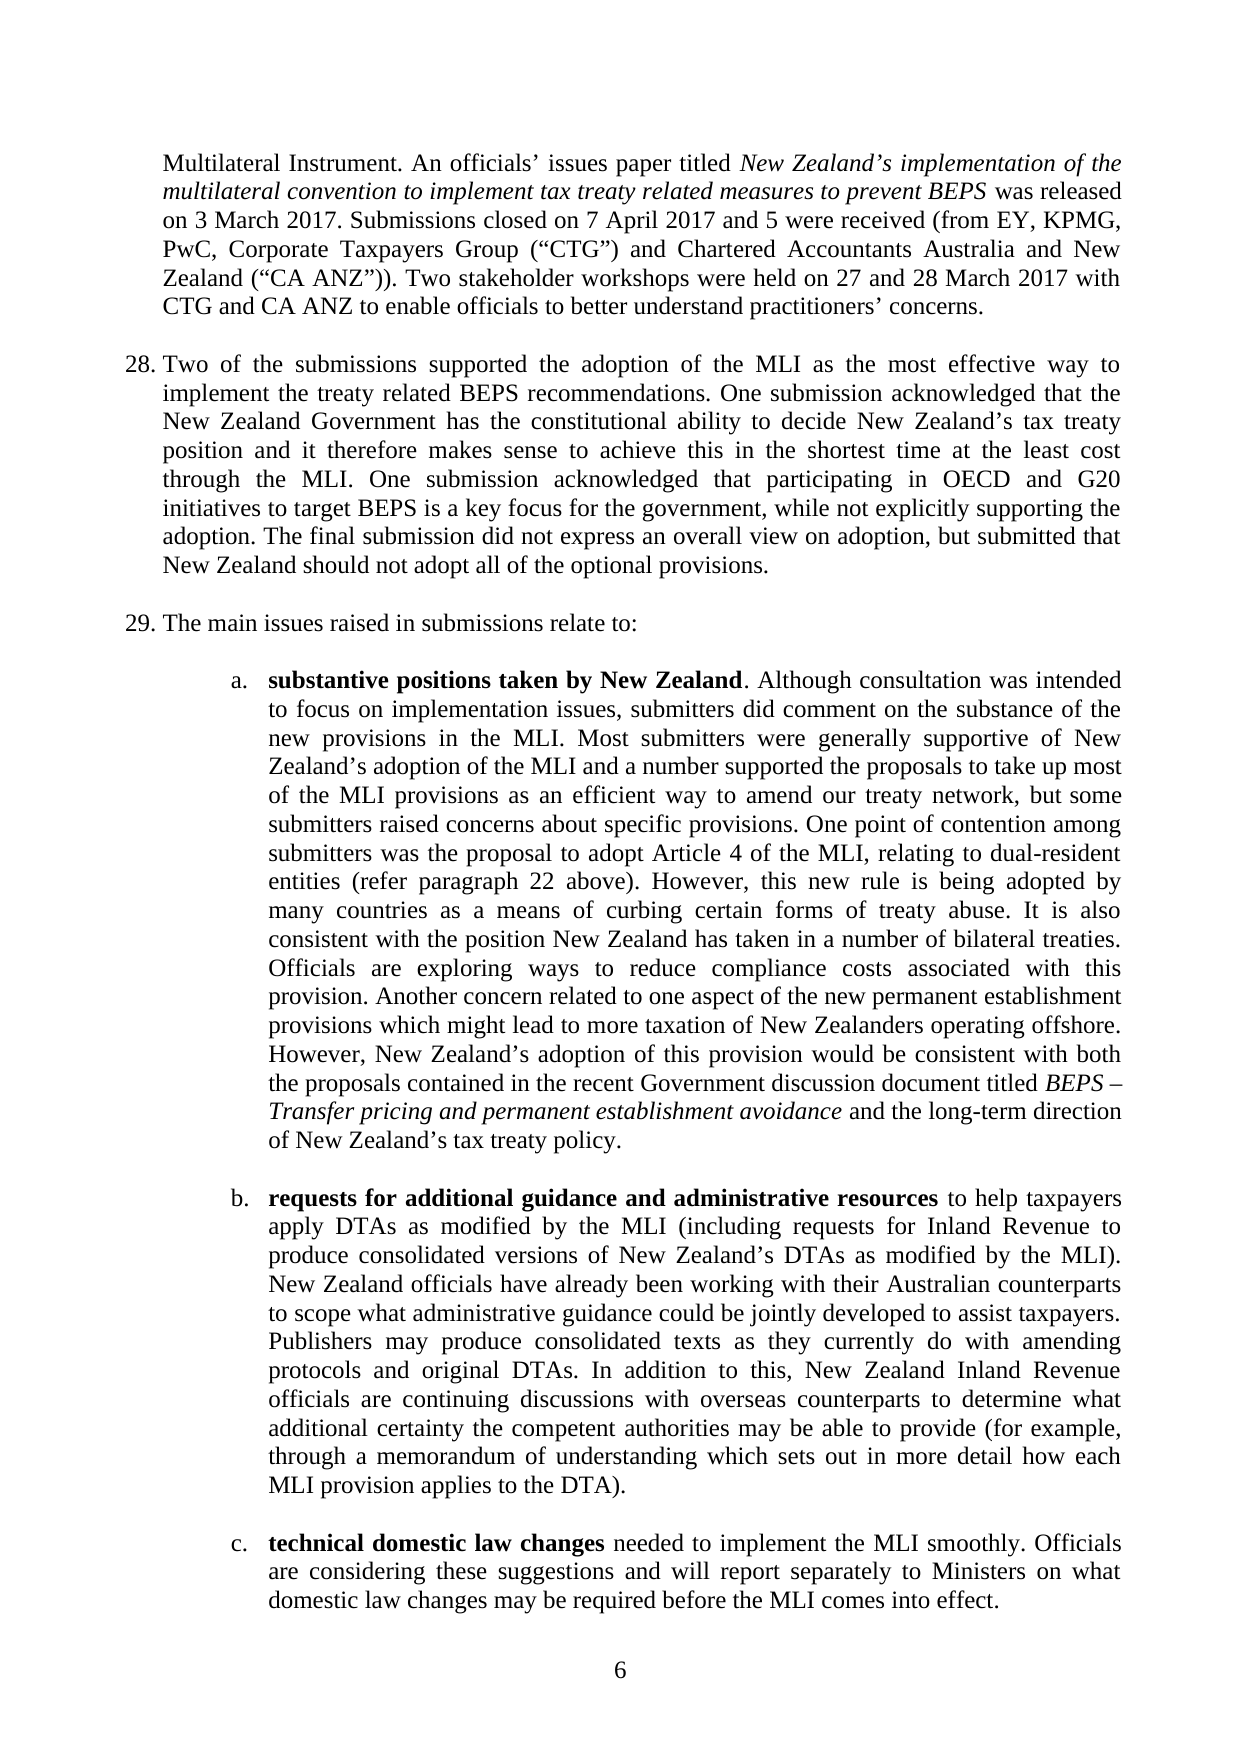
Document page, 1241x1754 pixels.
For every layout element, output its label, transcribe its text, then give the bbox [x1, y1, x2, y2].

list requests for additional guidance and administrative resources to help taxpayers apply DTAs as modified by the MLI (including requests for Inland Revenue to produce consolidated versions of New Zealand’s DTAs as modified by the MLI). New Zealand officials have already been working with their Australian counterparts to scope what administrative guidance could be jointly developed to assist taxpayers. Publishers may produce consolidated texts as they currently do with amending protocols and original DTAs. In addition to this, New Zealand Inland Revenue officials are continuing discussions with overseas counterparts to determine what additional certainty the competent authorities may be able to provide (for example, through a memorandum of understanding which sets out in more detail how each MLI provision applies to the DTA). [231, 1183, 1122, 1499]
list substantive positions taken by New Zealand. Although consultation was intended to focus on implementation issues, submitters did comment on the substance of the new provisions in the MLI. Most submitters were generally supportive of New Zealand’s adoption of the MLI and a number supported the proposals to take up most of the MLI provisions as an efficient way to amend our treaty network, but some submitters raised concerns about specific provisions. One point of contention among submitters was the proposal to adopt Article 4 of the MLI, relating to dual-resident entities (refer paragraph 22 above). However, this new rule is being adopted by many countries as a means of curbing certain forms of treaty abuse. It is also consistent with the position New Zealand has taken in a number of bilateral treaties. Officials are exploring ways to reduce compliance costs associated with this provision. Another concern related to one aspect of the new permanent establishment provisions which might lead to more taxation of New Zealanders operating offshore. However, New Zealand’s adoption of this provision would be consistent with both the proposals contained in the recent Government discussion document titled BEPS – Transfer pricing and permanent establishment avoidance and the long-term direction of New Zealand’s tax treaty policy. [231, 665, 1122, 1154]
text Two of the submissions supported the adoption of the MLI as the most effective way to implement the treaty related BEPS recommendations. One submission acknowledged that the New Zealand Government has the constitutional ability to decide New Zealand’s tax treaty position and it therefore makes sense to achieve this in the shortest time at the least cost through the MLI. One submission acknowledged that participating in OECD and G20 initiatives to target BEPS is a key focus for the government, while not explicitly supporting the adoption. The final submission did not express an overall view on adoption, but submitted that New Zealand should not adopt all of the optional provisions. [125, 349, 1122, 579]
list technical domestic law changes needed to implement the MLI smoothly. Officials are considering these suggestions and will report separately to Ministers on what domestic law changes may be required before the MLI comes into effect. [231, 1528, 1122, 1614]
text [125, 148, 1122, 320]
text The main issues raised in submissions relate to: [125, 608, 1122, 636]
